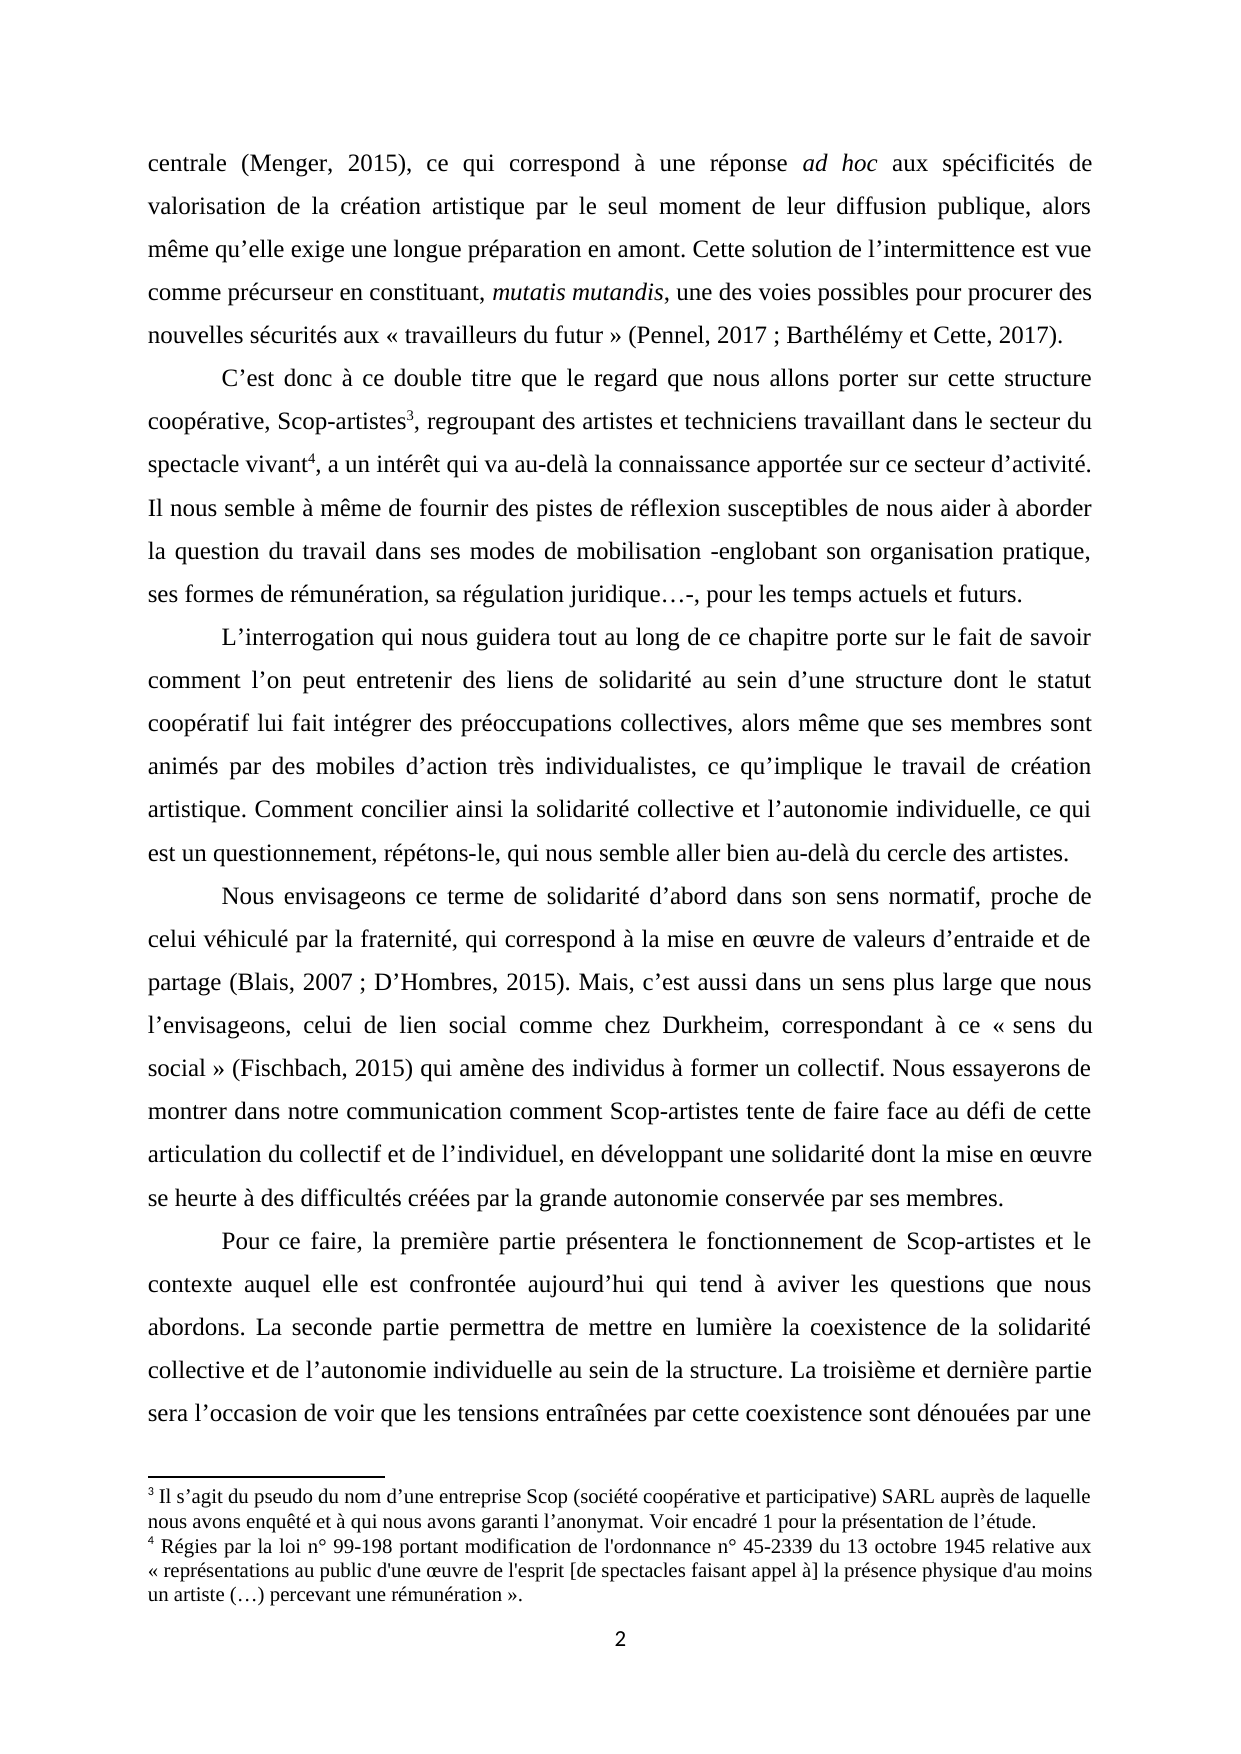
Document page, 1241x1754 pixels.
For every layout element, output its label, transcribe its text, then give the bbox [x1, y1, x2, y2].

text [148, 148, 1093, 349]
text L’interrogation qui nous guidera tout au long de ce chapitre porte sur le fait de savoir comment l’on peut entretenir des liens de solidarité au sein d’une structure dont le statut coopératif lui fait intégrer des préoccupations collectives, alors même que ses membres sont animés par des mobiles d’action très individualistes, ce qu’implique le travail de création artistique. Comment concilier ainsi la solidarité collective et l’autonomie individuelle, ce qui est un questionnement, répétons-le, qui nous semble aller bien au-delà du cercle des artistes. [148, 622, 1093, 866]
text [148, 1226, 1093, 1427]
text C’est donc à ce double titre que le regard que nous allons porter sur cette structure coopérative, Scop-artistes, regroupant des artistes et techniciens travaillant dans le secteur du spectacle vivant, a un intérêt qui va au-delà la connaissance apportée sur ce secteur d’activité. Il nous semble à même de fournir des pistes de réflexion susceptibles de nous aider à aborder la question du travail dans ses modes de mobilisation -englobant son organisation pratique, ses formes de rémunération, sa régulation juridique…-, pour les temps actuels et futurs. [148, 363, 1093, 608]
text Nous envisageons ce terme de solidarité d’abord dans son sens normatif, proche de celui véhiculé par la fraternité, qui correspond à la mise en œuvre de valeurs d’entraide et de partage (Blais, 2007 ; D’Hombres, 2015). Mais, c’est aussi dans un sens plus large que nous l’envisageons, celui de lien social comme chez Durkheim, correspondant à ce « sens du social » (Fischbach, 2015) qui amène des individus à former un collectif. Nous essayerons de montrer dans notre communication comment Scop-artistes tente de faire face au défi de cette articulation du collectif et de l’individuel, en développant une solidarité dont la mise en œuvre se heurte à des difficultés créées par la grande autonomie conservée par ses membres. [148, 881, 1093, 1211]
